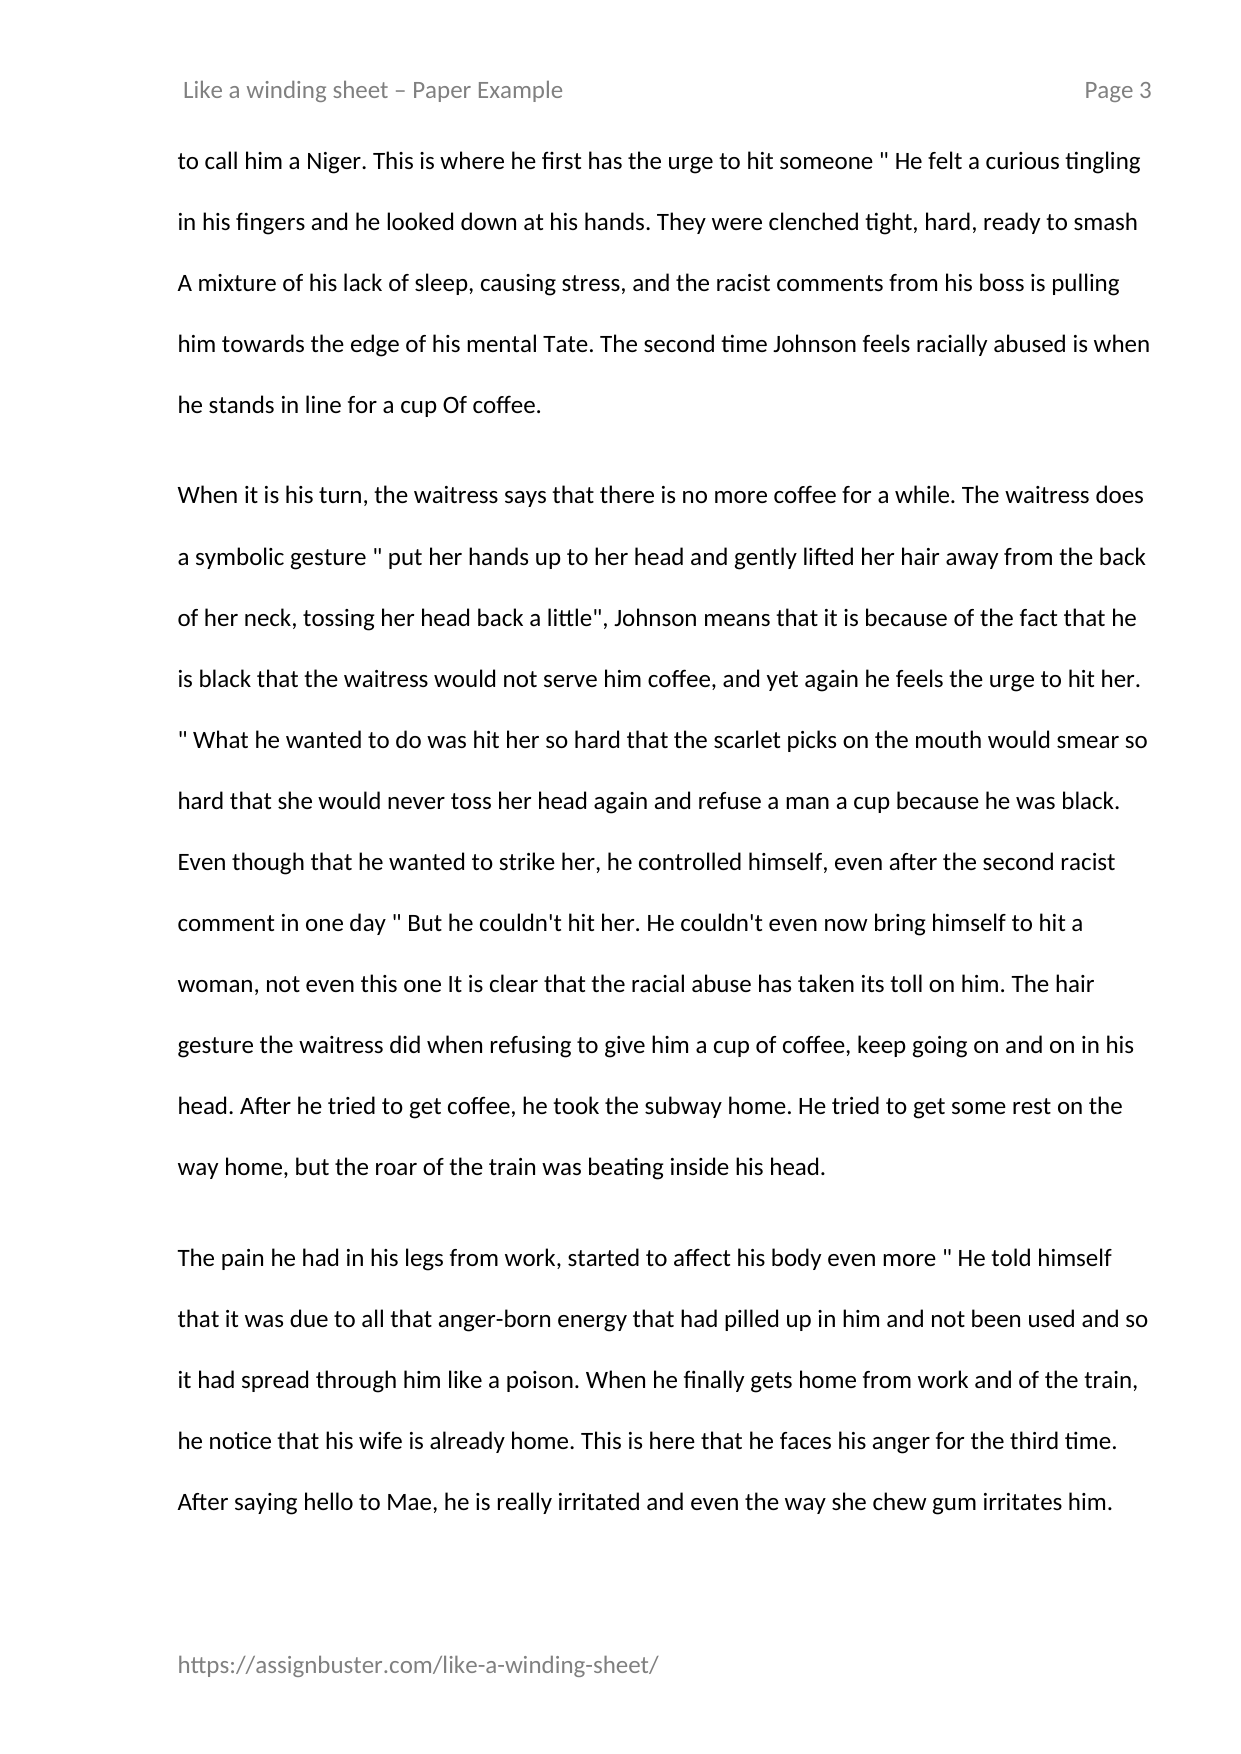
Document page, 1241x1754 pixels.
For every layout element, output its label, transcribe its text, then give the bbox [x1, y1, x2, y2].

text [177, 145, 1152, 420]
text When it is his turn, the waitress says that there is no more coffee for a while. The waitress does a symbolic gesture " put her hands up to her head and gently lifted her hair away from the back of her neck, tossing her head back a little", Johnson means that it is because of the fact that he is black that the waitress would not serve him coffee, and yet again he feels the urge to hit her. " What he wanted to do was hit her so hard that the scarlet picks on the mouth would smear so hard that she would never toss her head again and refuse a man a cup because he was black. Even though that he wanted to strike her, he controlled himself, even after the second racist comment in one day " But he couldn't hit her. He couldn't even now bring himself to hit a woman, not even this one It is clear that the racial abuse has taken its toll on him. The hair gesture the waitress did when refusing to give him a cup of coffee, keep going on and on in his head. After he tried to get coffee, he took the subway home. He tried to get some rest on the way home, but the roar of the train was beating inside his head. [177, 480, 1152, 1182]
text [177, 1242, 1152, 1516]
